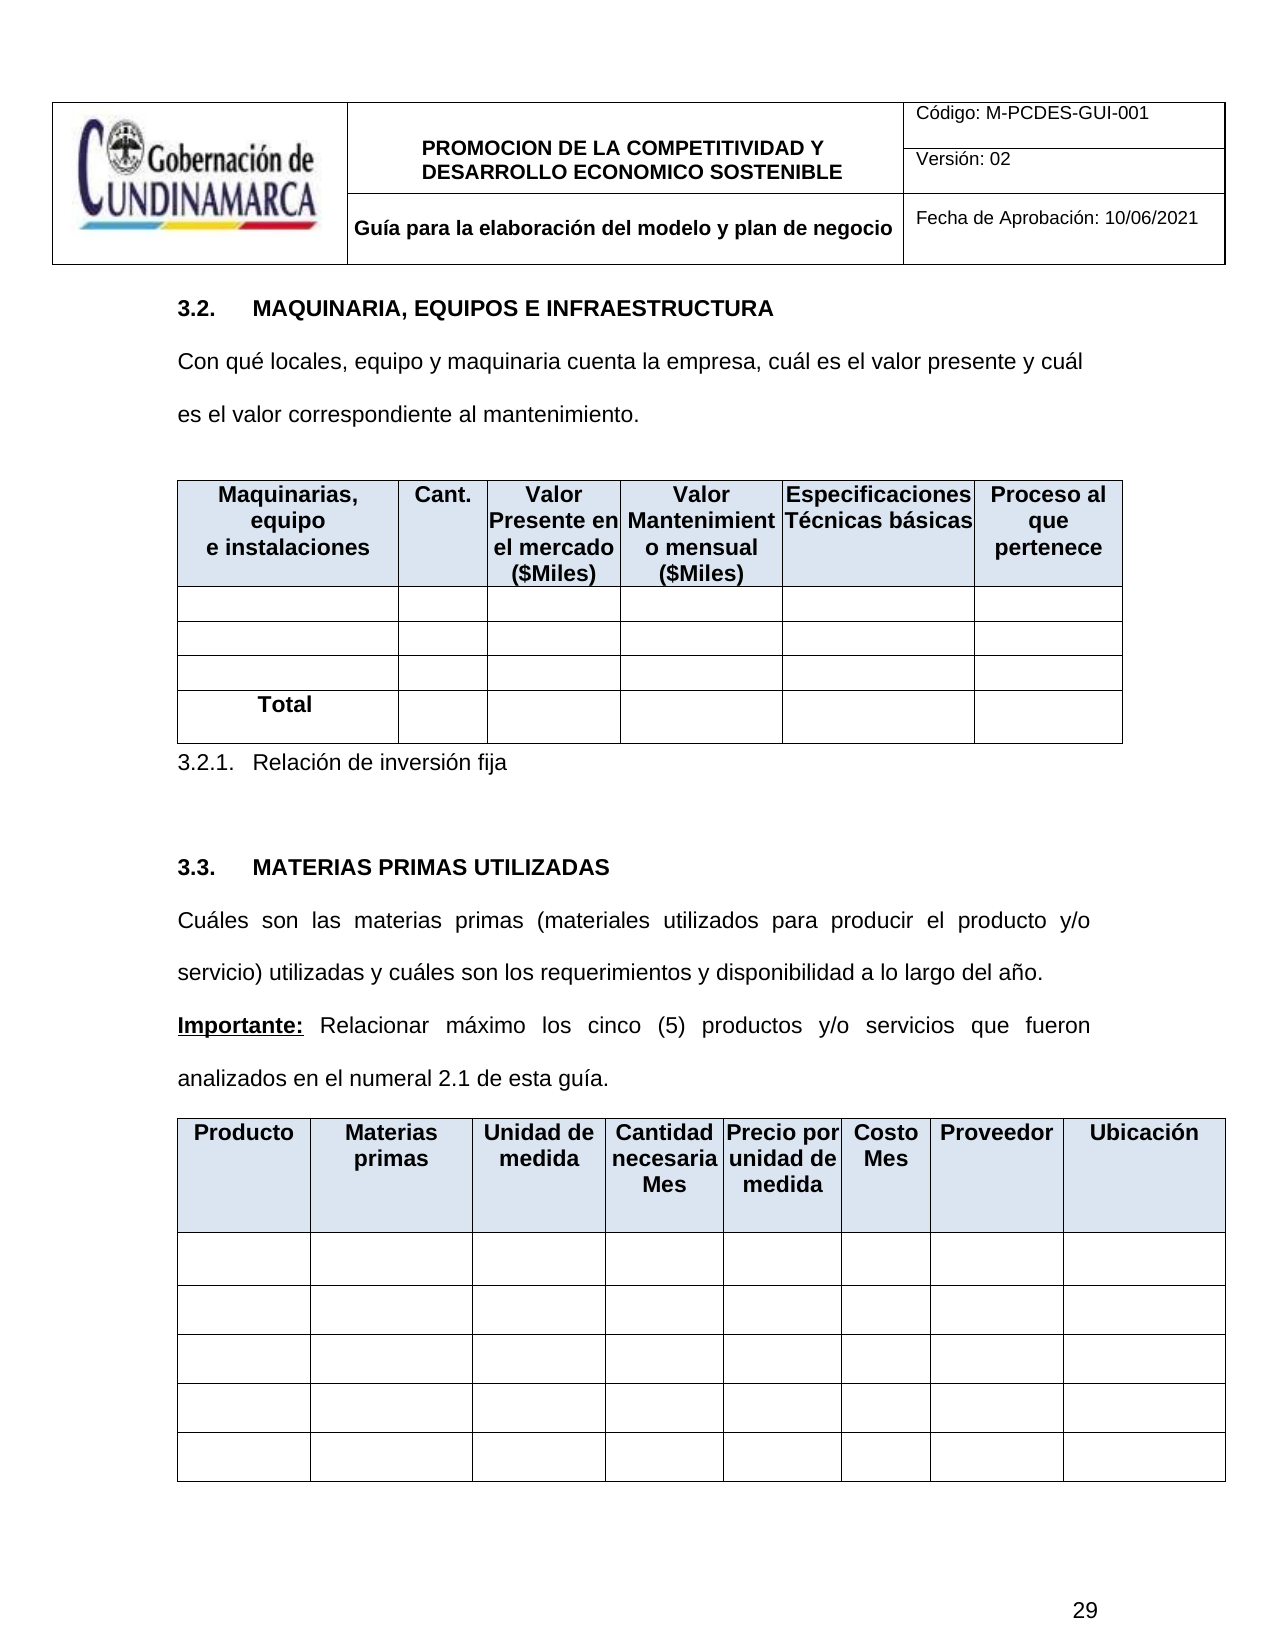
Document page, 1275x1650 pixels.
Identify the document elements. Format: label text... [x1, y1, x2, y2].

table_cell [488, 622, 620, 655]
table_cell [488, 691, 620, 743]
subtitle MAQUINARIA, EQUIPOS E INFRAESTRUCTURA [177, 295, 1092, 322]
table_cell [842, 1286, 930, 1334]
table_cell [842, 1384, 930, 1432]
table_cell [931, 1433, 1063, 1481]
table_cell [931, 1384, 1063, 1432]
subtitle MATERIAS PRIMAS UTILIZADAS [177, 854, 1098, 880]
table_cell [178, 1233, 310, 1285]
table_cell [621, 656, 782, 690]
table_cell [311, 1233, 472, 1285]
table_header Maquinarias, equipo e instalaciones [178, 481, 398, 586]
table_cell [399, 656, 487, 690]
table_cell [724, 1384, 841, 1432]
text Cuáles son las materias primas (materiales utilizados para producir el producto y/o servicio) utilizadas y cuáles son los requerimientos y disponibilidad a lo largo del año. [177, 907, 1092, 986]
table_cell [621, 587, 782, 621]
table_cell [783, 691, 974, 743]
table_cell [931, 1233, 1063, 1285]
table_cell [621, 691, 782, 743]
table_cell [178, 587, 398, 621]
table_cell [473, 1433, 605, 1481]
table_cell [783, 622, 974, 655]
table_header Ubicación [1064, 1119, 1225, 1232]
table_header Materias primas [311, 1119, 472, 1232]
table_cell [606, 1335, 723, 1383]
table_header Cantidad necesaria Mes [606, 1119, 723, 1232]
table_cell [488, 656, 620, 690]
table_cell [178, 622, 398, 655]
table_cell [311, 1286, 472, 1334]
table_cell [931, 1286, 1063, 1334]
table_cell [724, 1335, 841, 1383]
table_cell Total [178, 691, 398, 743]
table_cell [606, 1286, 723, 1334]
table_cell [473, 1286, 605, 1334]
table_cell [1064, 1286, 1225, 1334]
table_header Proceso al que pertenece [975, 481, 1122, 586]
table_cell [975, 622, 1122, 655]
table_cell [842, 1433, 930, 1481]
table_cell [1064, 1433, 1225, 1481]
table_cell [606, 1233, 723, 1285]
table_header Precio por unidad de medida [724, 1119, 841, 1232]
table_header Proveedor [931, 1119, 1063, 1232]
table_cell [178, 1286, 310, 1334]
table_cell [621, 622, 782, 655]
table_cell [724, 1286, 841, 1334]
table_header Cant. [399, 481, 487, 586]
table_cell [399, 622, 487, 655]
table_cell [311, 1384, 472, 1432]
table_cell [311, 1335, 472, 1383]
table_header Costo Mes [842, 1119, 930, 1232]
table_cell [178, 656, 398, 690]
table_cell [488, 587, 620, 621]
table_header Valor Mantenimiento mensual ($Miles) [621, 481, 782, 586]
table_cell [399, 691, 487, 743]
table_cell [783, 656, 974, 690]
table_cell [1064, 1233, 1225, 1285]
table_header Especificaciones Técnicas básicas [783, 481, 974, 586]
table_cell [311, 1433, 472, 1481]
table_cell [975, 691, 1122, 743]
table_cell [473, 1384, 605, 1432]
table_cell [606, 1384, 723, 1432]
table_cell [931, 1335, 1063, 1383]
table_cell [473, 1233, 605, 1285]
table_cell [1064, 1384, 1225, 1432]
table_cell [178, 1335, 310, 1383]
subtitle Relación de inversión fija [177, 748, 1098, 775]
table_cell [842, 1233, 930, 1285]
text Importante: Relacionar máximo los cinco (5) productos y/o servicios que fueron analizados en el numeral 2.1 de esta guía. [177, 1012, 1092, 1091]
table_cell [975, 587, 1122, 621]
text Con qué locales, equipo y maquinaria cuenta la empresa, cuál es el valor presente y cuál es el valor correspondiente al mantenimiento. [177, 348, 1092, 427]
table_header Unidad de medida [473, 1119, 605, 1232]
table_cell [975, 656, 1122, 690]
table_header Valor Presente en el mercado ($Miles) [488, 481, 620, 586]
table_cell [1064, 1335, 1225, 1383]
table_header Producto [178, 1119, 310, 1232]
table_cell [724, 1233, 841, 1285]
table_cell [178, 1433, 310, 1481]
table_cell [842, 1335, 930, 1383]
table_cell [783, 587, 974, 621]
picture [71, 103, 323, 241]
table_cell [473, 1335, 605, 1383]
table_cell [724, 1433, 841, 1481]
table_cell [178, 1384, 310, 1432]
table_cell [399, 587, 487, 621]
table_cell [606, 1433, 723, 1481]
